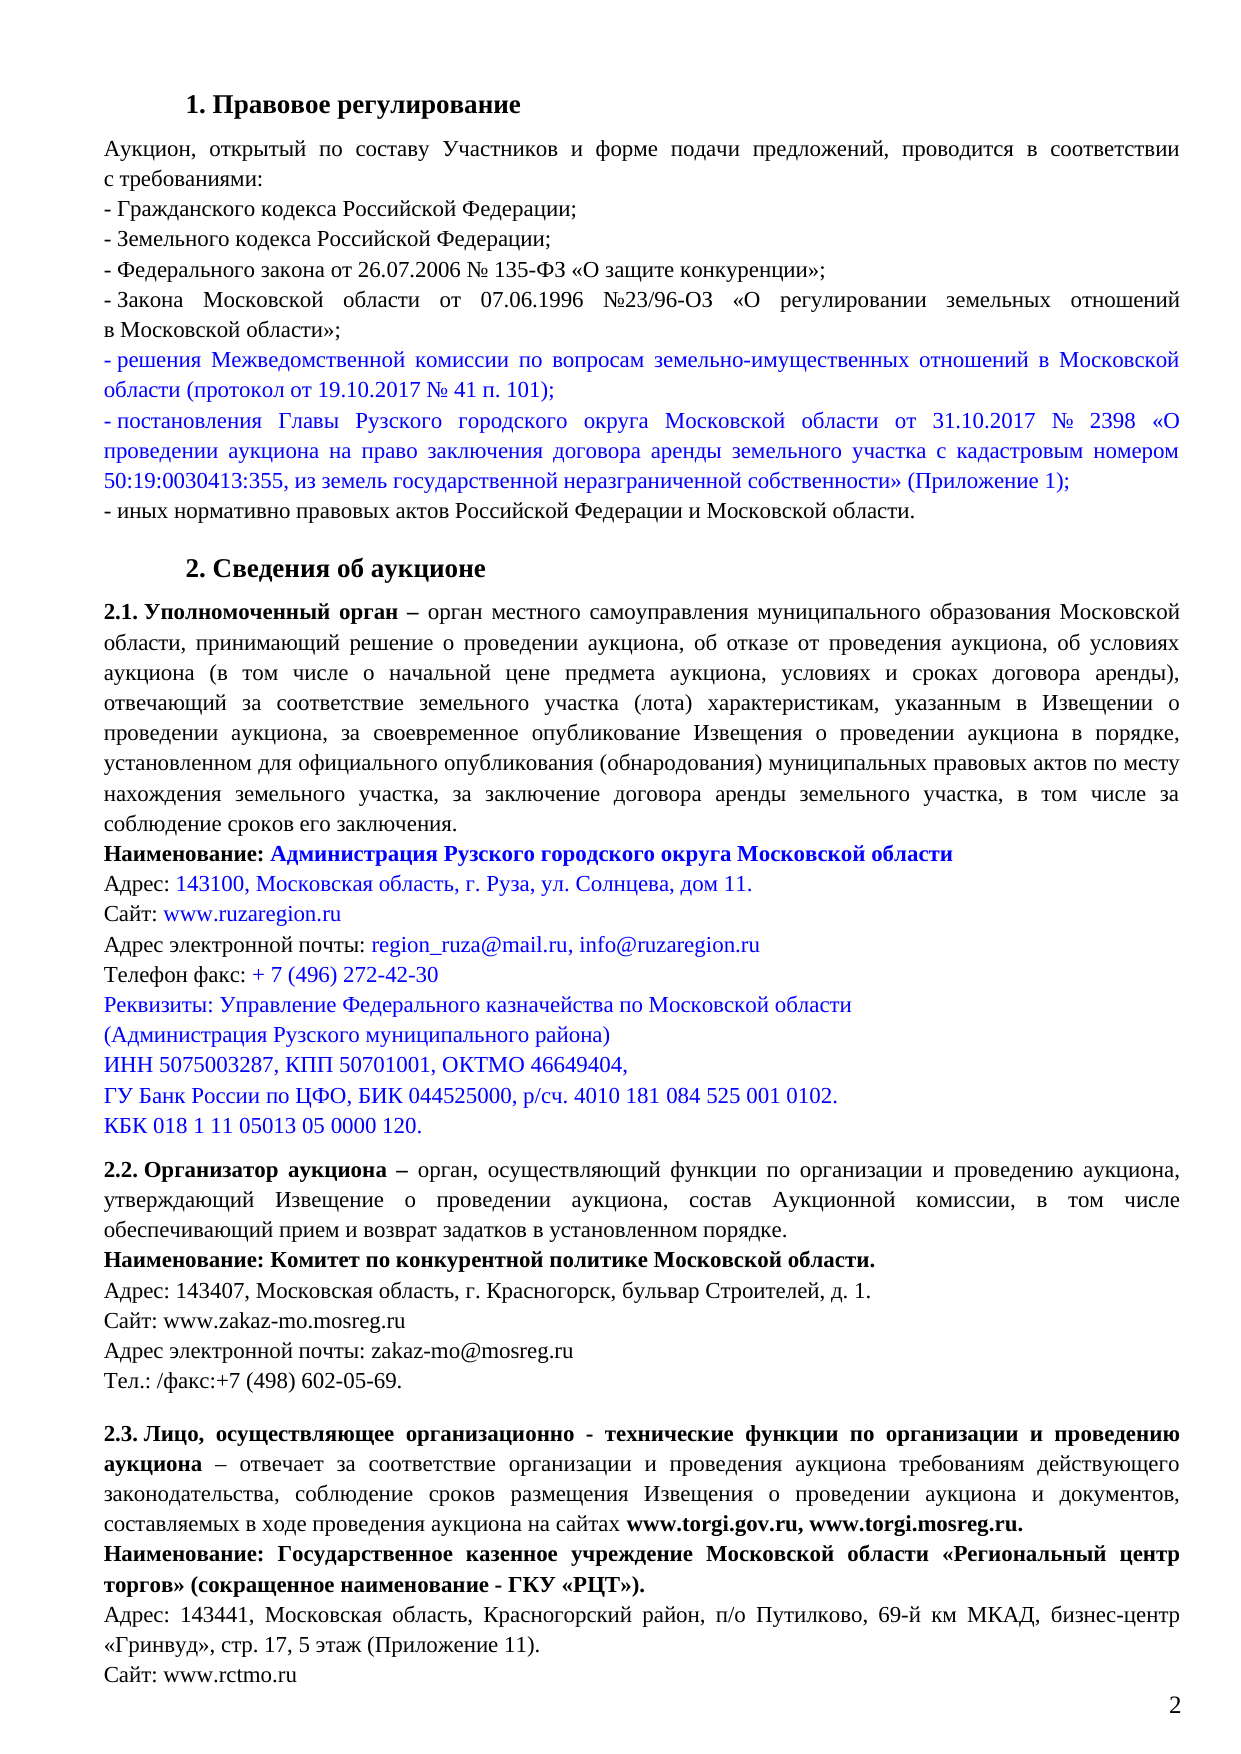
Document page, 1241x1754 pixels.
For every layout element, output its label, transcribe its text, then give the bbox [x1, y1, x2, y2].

text - иных нормативно правовых актов Российской Федерации и Московской области. [103, 497, 1181, 524]
text 2.2. Организатор аукциона – орган, осуществляющий функции по организации и проведению аукциона, утверждающий Извещение о проведении аукциона, состав Аукционной комиссии, в том числе обеспечивающий прием и возврат задатков в установленном порядке. [103, 1156, 1181, 1243]
text Сайт: www.ruzaregion.ru [103, 901, 1181, 927]
subtitle 2. Сведения об аукционе [185, 552, 1181, 583]
subtitle 1. Правовое регулирование [185, 89, 1181, 120]
text Адрес электронной почты: zakaz-mo@mosreg.ru [103, 1337, 1181, 1363]
text Сайт: www.rctmo.ru [103, 1661, 1181, 1688]
text Реквизиты: Управление Федерального казначейства по Московской области [103, 991, 1181, 1017]
text Адрес: 143407, Московская область, г. Красногорск, бульвар Строителей, д. 1. [103, 1277, 1181, 1303]
text ГУ Банк России по ЦФО, БИК 044525000, р/сч. 4010 181 084 525 001 0102. [103, 1082, 1181, 1108]
text Адрес: 143100, Московская область, г. Руза, ул. Солнцева, дом 11. [103, 870, 1181, 897]
text - Федерального закона от 26.07.2006 № 135-ФЗ «О защите конкуренции»; [103, 256, 1181, 282]
text ИНН 5075003287, КПП 50701001, ОКТМО 46649404, [103, 1052, 1181, 1078]
text - постановления Главы Рузского городского округа Московской области от 31.10.2017 № 2398 «О проведении аукциона на право заключения договора аренды земельного участка с кадастровым номером 50:19:0030413:355, из земель государственной неразграниченной собственности» (Приложение 1); [103, 407, 1181, 493]
text КБК 018 1 11 05013 05 0000 120. [103, 1112, 1181, 1138]
text Адрес: 143441, Московская область, Красногорский район, п/о Путилково, 69-й км МКАД, бизнес-центр «Гринвуд», стр. 17, 5 этаж (Приложение 11). [103, 1601, 1181, 1657]
text Телефон факс: + 7 (496) 272-42-30 [103, 961, 1181, 987]
text - решения Межведомственной комиссии по вопросам земельно-имущественных отношений в Московской области (протокол от 19.10.2017 № 41 п. 101); [103, 346, 1181, 403]
text Наименование: Администрация Рузского городского округа Московской области [103, 840, 1181, 866]
text - Гражданского кодекса Российской Федерации; [103, 195, 1181, 222]
text Адрес электронной почты: region_ruza@mail.ru, info@ruzaregion.ru [103, 931, 1181, 957]
text (Администрация Рузского муниципального района) [103, 1021, 1181, 1048]
text Тел.: /факс:+7 (498) 602-05-69. [103, 1367, 1181, 1394]
text 2.1. Уполномоченный орган – орган местного самоуправления муниципального образования Московской области, принимающий решение о проведении аукциона, об отказе от проведения аукциона, об условиях аукциона (в том числе о начальной цене предмета аукциона, условиях и сроках договора аренды), отвечающий за соответствие земельного участка (лота) характеристикам, указанным в Извещении о проведении аукциона, за своевременное опубликование Извещения о проведении аукциона в порядке, установленном для официального опубликования (обнародования) муниципальных правовых актов по месту нахождения земельного участка, за заключение договора аренды земельного участка, в том числе за соблюдение сроков его заключения. [103, 598, 1181, 836]
text Аукцион, открытый по составу Участников и форме подачи предложений, проводится в соответствии с требованиями: [103, 135, 1181, 191]
text Сайт: www.zakaz-mo.mosreg.ru [103, 1307, 1181, 1333]
text Наименование: Государственное казенное учреждение Московской области «Региональный центр торгов» (сокращенное наименование - ГКУ «РЦТ»). [103, 1540, 1181, 1597]
text Наименование: Комитет по конкурентной политике Московской области. [103, 1247, 1181, 1273]
text - Закона Московской области от 07.06.1996 №23/96-ОЗ «О регулировании земельных отношений в Московской области»; [103, 286, 1181, 342]
text - Земельного кодекса Российской Федерации; [103, 225, 1181, 252]
text 2.3. Лицо, осуществляющее организационно - технические функции по организации и проведению аукциона – отвечает за соответствие организации и проведения аукциона требованиям действующего законодательства, соблюдение сроков размещения Извещения о проведении аукциона и документов, составляемых в ходе проведения аукциона на сайтах www.torgi.gov.ru, www.torgi.mosreg.ru. [103, 1419, 1181, 1537]
